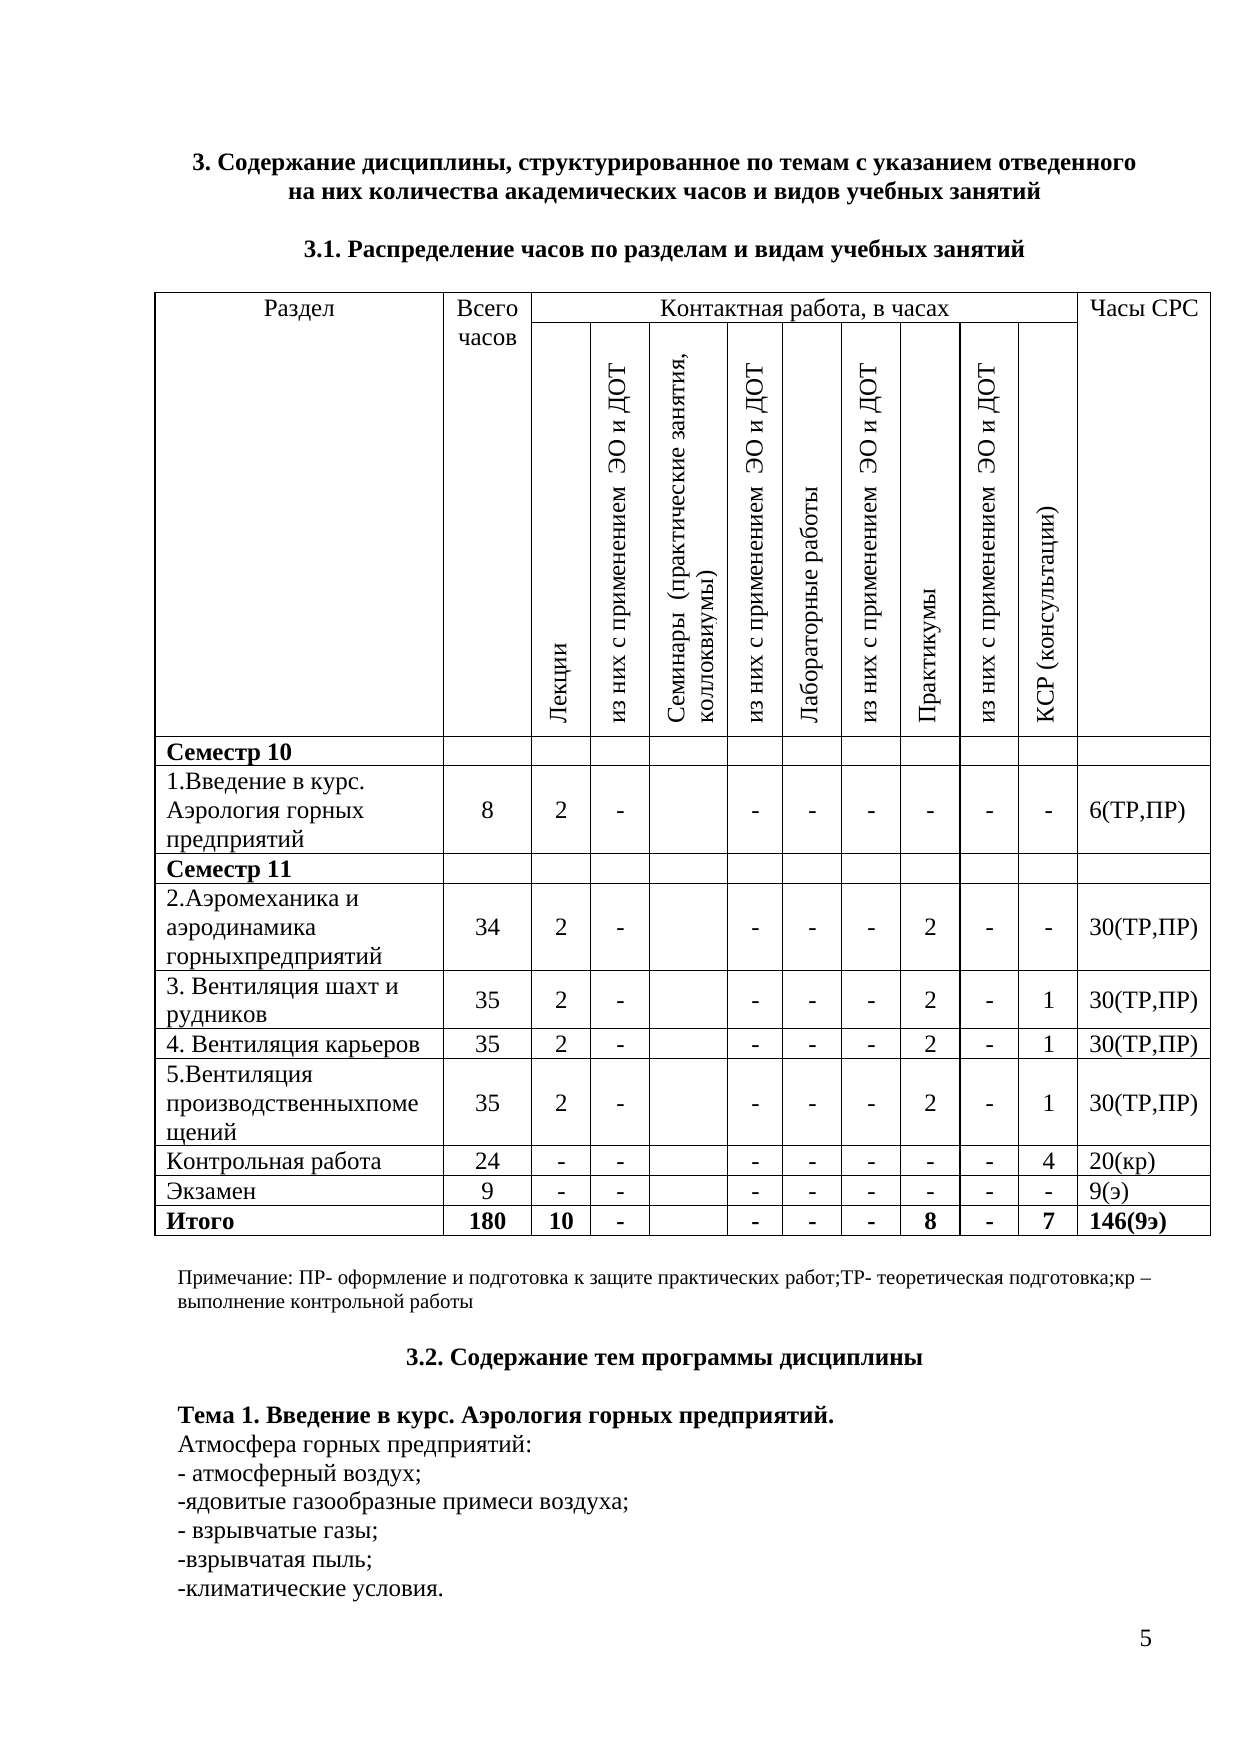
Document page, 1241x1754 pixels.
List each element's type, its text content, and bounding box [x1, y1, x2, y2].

text Тема 1. Введение в курс. Аэрология горных предприятий. [177, 1400, 1152, 1429]
table_cell 2 [901, 1059, 959, 1145]
table_cell - [842, 1059, 900, 1145]
table_cell [650, 971, 727, 1028]
table_cell - [901, 766, 959, 853]
table_cell Лекции [532, 323, 590, 736]
table_cell [650, 884, 727, 970]
table_cell 34 [444, 884, 531, 970]
table_cell 35 [444, 1059, 531, 1145]
table_header Всего часов [444, 293, 531, 736]
table_cell - [842, 1029, 900, 1058]
table_cell - [783, 971, 841, 1028]
table_cell - [591, 971, 649, 1028]
table_cell Экзамен [156, 1176, 443, 1205]
table_cell 10 [532, 1206, 590, 1235]
table_cell - [842, 884, 900, 970]
table_cell [961, 737, 1018, 765]
table_cell - [961, 971, 1018, 1028]
text -взрывчатая пыль; [177, 1544, 1152, 1573]
table_cell из них с применением ЭО и ДОТ [728, 323, 782, 736]
table_cell [1019, 737, 1077, 765]
table_cell - [842, 1206, 900, 1235]
table_cell 2 [901, 971, 959, 1028]
table_cell [901, 737, 959, 765]
table_cell [444, 737, 531, 765]
table_cell - [901, 1176, 959, 1205]
table_cell - [1019, 766, 1077, 853]
table_cell - [783, 1206, 841, 1235]
table_cell - [591, 1029, 649, 1058]
text 3. Содержание дисциплины, структурированное по темам с указанием отведенного на них количества академических часов и видов учебных занятий [177, 147, 1152, 205]
table_cell [532, 737, 590, 765]
table_cell - [728, 884, 782, 970]
table_cell - [591, 1146, 649, 1175]
table_cell 8 [444, 766, 531, 853]
table_cell Лабораторные работы [783, 323, 841, 736]
table_cell - [532, 1146, 590, 1175]
table_cell 1.Введение в курс. Аэрология горных предприятий [156, 766, 443, 853]
table_cell - [961, 1029, 1018, 1058]
table_cell Семинары (практические занятия, коллоквиумы) [650, 323, 727, 736]
table_cell 24 [444, 1146, 531, 1175]
text -климатические условия. [177, 1573, 1152, 1601]
table_cell - [1019, 1176, 1077, 1205]
table_cell - [591, 1176, 649, 1205]
table_cell Семестр 10 [156, 737, 443, 765]
table_cell [728, 854, 782, 882]
table_cell Практикумы [901, 323, 959, 736]
table_cell - [591, 884, 649, 970]
text 3.2. Содержание тем программы дисциплины [177, 1342, 1152, 1371]
table_cell 2.Аэромеханика и аэродинамика горныхпредприятий [156, 884, 443, 970]
table_cell Семестр 11 [156, 854, 443, 882]
table_cell - [783, 1176, 841, 1205]
table_cell - [591, 1059, 649, 1145]
table_cell Итого [156, 1206, 443, 1235]
table_cell из них с применением ЭО и ДОТ [842, 323, 900, 736]
table_cell 2 [901, 884, 959, 970]
table_cell - [842, 766, 900, 853]
table_cell [650, 766, 727, 853]
table_cell [842, 854, 900, 882]
table_cell 1 [1019, 1059, 1077, 1145]
table_cell 7 [1019, 1206, 1077, 1235]
table_cell - [728, 1176, 782, 1205]
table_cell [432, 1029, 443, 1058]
table_cell 2 [532, 884, 590, 970]
table_cell 2 [532, 1059, 590, 1145]
table_header Раздел [156, 293, 443, 736]
table_cell [650, 1206, 727, 1235]
table_header Контактная работа, в часах [532, 293, 1077, 322]
table_cell 146(9э) [1078, 1206, 1210, 1235]
table_cell - [961, 1176, 1018, 1205]
text 3.1. Распределение часов по разделам и видам учебных занятий [177, 234, 1152, 263]
table_cell - [728, 1206, 782, 1235]
table_cell 3. Вентиляция шахт и рудников [156, 971, 443, 1028]
table_cell 4 [1019, 1146, 1077, 1175]
table_cell - [591, 1206, 649, 1235]
table_cell 30(ТР,ПР) [1078, 971, 1210, 1028]
table_cell [650, 1176, 727, 1205]
table_cell [444, 854, 531, 882]
table_cell - [842, 1146, 900, 1175]
table_cell - [783, 884, 841, 970]
table_cell - [532, 1176, 590, 1205]
table_cell - [901, 1146, 959, 1175]
table_cell - [961, 766, 1018, 853]
table_cell КСР (консультации) [1019, 323, 1077, 736]
table_cell [783, 737, 841, 765]
table_cell [650, 737, 727, 765]
table_cell [650, 1029, 727, 1058]
table_cell [1019, 854, 1077, 882]
table_header Часы СРС [1078, 293, 1210, 736]
table_cell 180 [444, 1206, 531, 1235]
table_cell [591, 854, 649, 882]
table_cell 30(ТР,ПР) [1078, 884, 1210, 970]
table_cell - [728, 1059, 782, 1145]
table_cell 2 [901, 1029, 959, 1058]
table_cell 8 [901, 1206, 959, 1235]
table_cell 30(ТР,ПР) [1078, 1059, 1210, 1145]
table_cell 35 [444, 971, 531, 1028]
table_cell [783, 854, 841, 882]
table_cell - [783, 1146, 841, 1175]
table_cell - [961, 1059, 1018, 1145]
table_cell - [961, 1206, 1018, 1235]
table_cell [1078, 854, 1210, 882]
text -ядовитые газообразные примеси воздуха; [177, 1486, 1152, 1515]
table_cell - [728, 1146, 782, 1175]
text - атмосферный воздух; [177, 1458, 1152, 1486]
table_cell 30(ТР,ПР) [1078, 1029, 1210, 1058]
table_cell 2 [532, 766, 590, 853]
table_cell [532, 854, 590, 882]
table_cell 1 [1019, 1029, 1077, 1058]
table_cell - [961, 884, 1018, 970]
table_cell 1 [1019, 971, 1077, 1028]
table_cell Контрольная работа [156, 1146, 443, 1175]
table_cell - [728, 1029, 782, 1058]
table_cell - [728, 766, 782, 853]
table_cell 2 [532, 1029, 590, 1058]
table_cell 2 [532, 971, 590, 1028]
table_cell [650, 1146, 727, 1175]
table_cell - [783, 1029, 841, 1058]
table_cell [842, 737, 900, 765]
table_cell - [783, 1059, 841, 1145]
table_cell - [728, 971, 782, 1028]
table_cell 9 [444, 1176, 531, 1205]
table_cell [650, 1059, 727, 1145]
table_cell - [783, 766, 841, 853]
table_cell 35 [444, 1029, 531, 1058]
table_cell из них с применением ЭО и ДОТ [591, 323, 649, 736]
table_cell - [1019, 884, 1077, 970]
table_cell 9(э) [1078, 1176, 1210, 1205]
table_cell [1078, 737, 1210, 765]
table_cell [961, 854, 1018, 882]
table_cell 6(ТР,ПР) [1078, 766, 1210, 853]
table_cell [591, 737, 649, 765]
table_cell [728, 737, 782, 765]
table_cell из них с применением ЭО и ДОТ [961, 323, 1018, 736]
table_cell - [961, 1146, 1018, 1175]
table_cell - [591, 766, 649, 853]
text - взрывчатые газы; [177, 1515, 1152, 1544]
table_cell 20(кр) [1078, 1146, 1210, 1175]
table_cell - [842, 1176, 900, 1205]
table_cell [650, 854, 727, 882]
text Примечание: ПР- оформление и подготовка к защите практических работ;ТР- теоретическая подготовка;кр – выполнение контрольной работы [177, 1265, 1152, 1313]
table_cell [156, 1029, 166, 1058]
text Атмосфера горных предприятий: [177, 1429, 1152, 1458]
table_cell [901, 854, 959, 882]
table_cell - [842, 971, 900, 1028]
